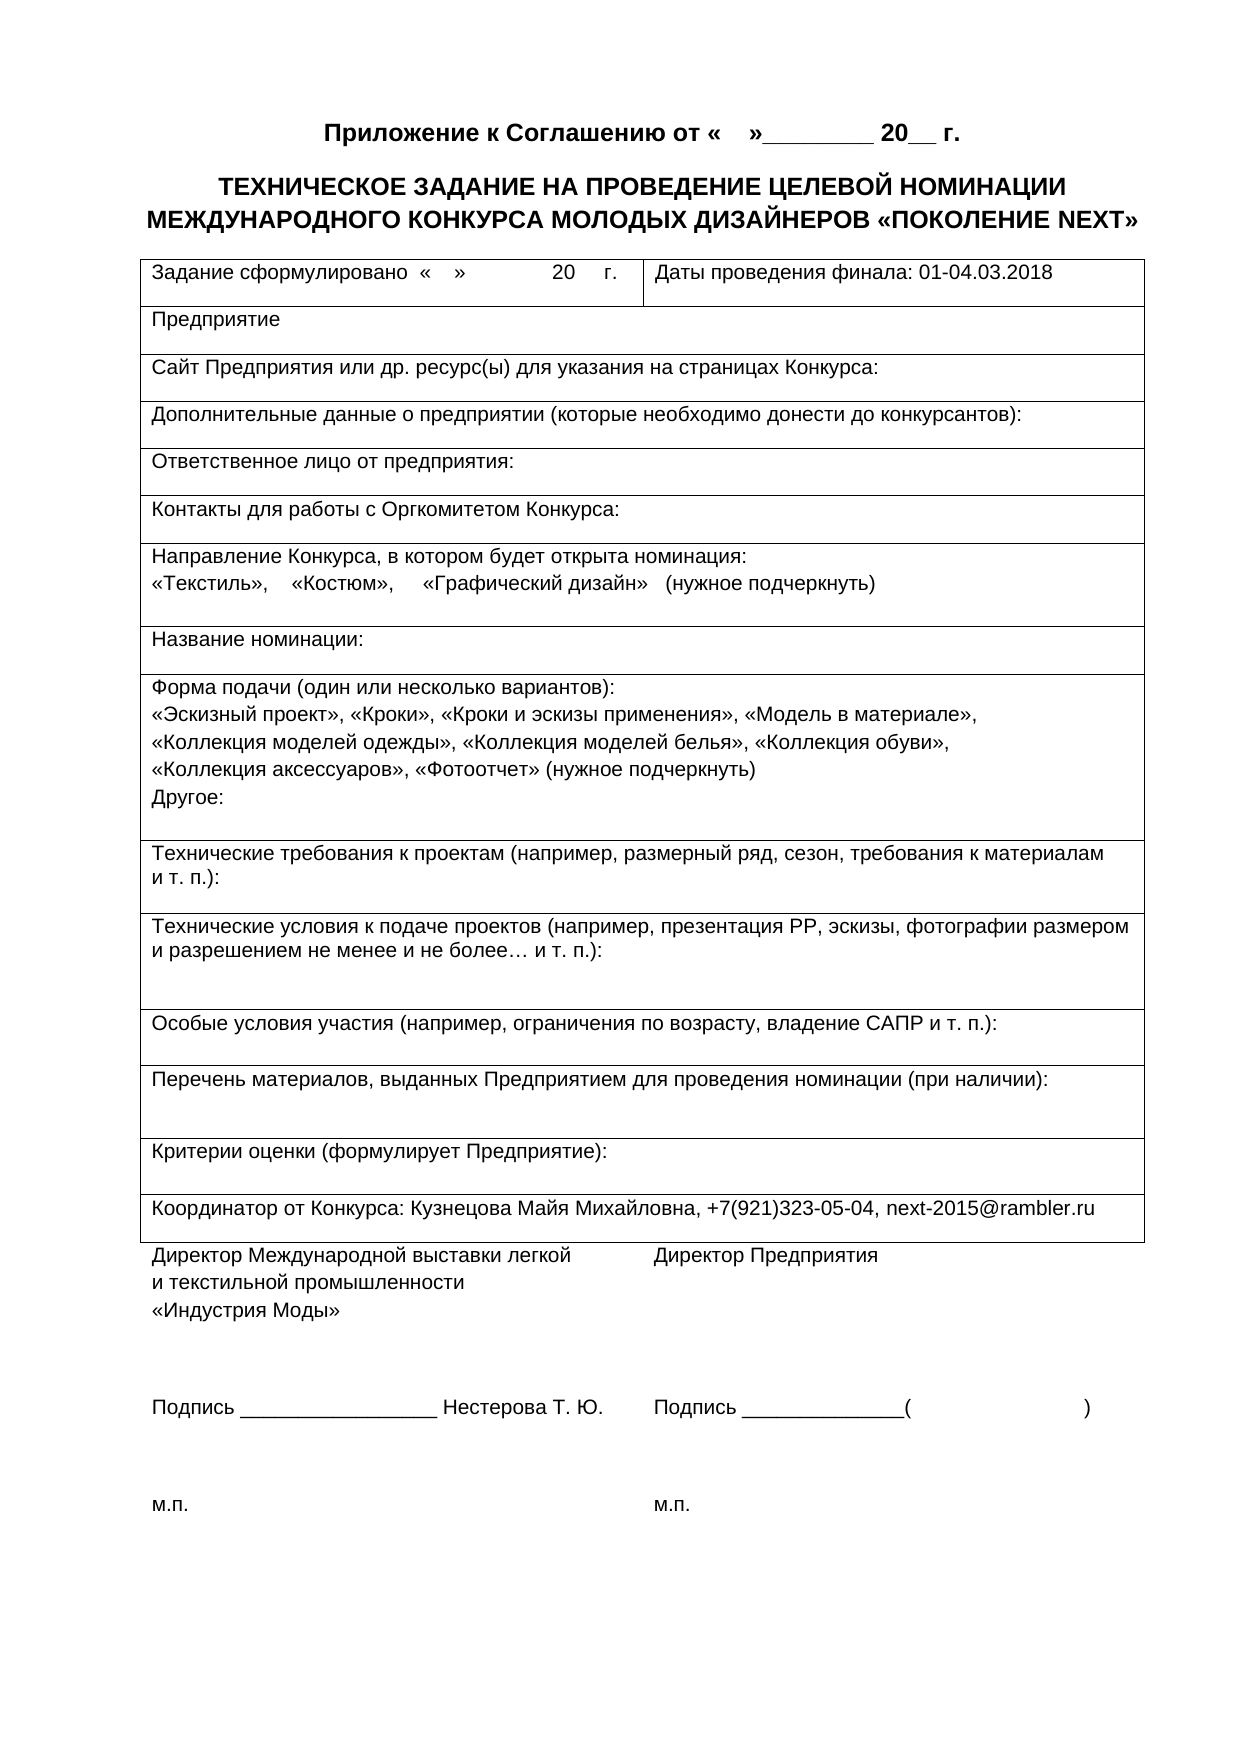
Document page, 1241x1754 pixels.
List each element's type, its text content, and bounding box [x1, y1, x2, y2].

table_cell Подпись ______________( ) [642, 1346, 1144, 1443]
table_cell Предприятие [141, 307, 1144, 353]
table_cell м.п. [140, 1443, 642, 1540]
table_cell Подпись _________________ Нестерова Т. Ю. [140, 1346, 642, 1443]
table_cell Название номинации: [141, 627, 1144, 673]
table_header Задание сформулировано « » 20 г. [141, 260, 643, 306]
table_cell Форма подачи (один или несколько вариантов): «Эскизный проект», «Кроки», «Кроки и эскизы применения», «Модель в материале», «Коллекция моделей одежды», «Коллекция моделей белья», «Коллекция обуви», «Коллекция аксессуаров», «Фотоотчет» (нужное подчеркнуть) Другое: [141, 675, 1144, 839]
table_cell Сайт Предприятия или др. ресурс(ы) для указания на страницах Конкурса: [141, 355, 1144, 401]
text Приложение к Соглашению от « »________ 20__ г. [133, 118, 1152, 147]
text ТЕХНИЧЕСКОЕ ЗАДАНИЕ НА ПРОВЕДЕНИЕ ЦЕЛЕВОЙ НОМИНАЦИИ МЕЖДУНАРОДНОГО КОНКУРСА МОЛОДЫХ ДИЗАЙНЕРОВ «ПОКОЛЕНИЕ NEXT» [133, 172, 1152, 234]
table_cell Координатор от Конкурса: Кузнецова Майя Михайловна, +7(921)323-05-04, next-2015@rambler.ru [141, 1195, 1144, 1242]
table_header Директор Предприятия [642, 1243, 1144, 1346]
table_cell Дополнительные данные о предприятии (которые необходимо донести до конкурсантов): [141, 402, 1144, 448]
table_cell Перечень материалов, выданных Предприятием для проведения номинации (при наличии): [141, 1066, 1144, 1138]
table_header Даты проведения финала: 01-04.03.2018 [644, 260, 1144, 306]
table_cell Ответственное лицо от предприятия: [141, 449, 1144, 495]
table_cell Направление Конкурса, в котором будет открыта номинация: «Текстиль», «Костюм», «Графический дизайн» (нужное подчеркнуть) [141, 544, 1144, 626]
table_cell Технические требования к проектам (например, размерный ряд, сезон, требования к материалам и т. п.): [141, 841, 1144, 912]
table_cell Критерии оценки (формулирует Предприятие): [141, 1139, 1144, 1194]
table_cell Контакты для работы с Оргкомитетом Конкурса: [141, 496, 1144, 543]
table_cell Особые условия участия (например, ограничения по возрасту, владение САПР и т. п.): [141, 1010, 1144, 1065]
table_header Директор Международной выставки легкой и текстильной промышленности «Индустрия Моды» [140, 1243, 642, 1346]
table_cell Технические условия к подаче проектов (например, презентация РР, эскизы, фотографии размером и разрешением не менее и не более… и т. п.): [141, 914, 1144, 1009]
table_cell м.п. [642, 1443, 1144, 1540]
